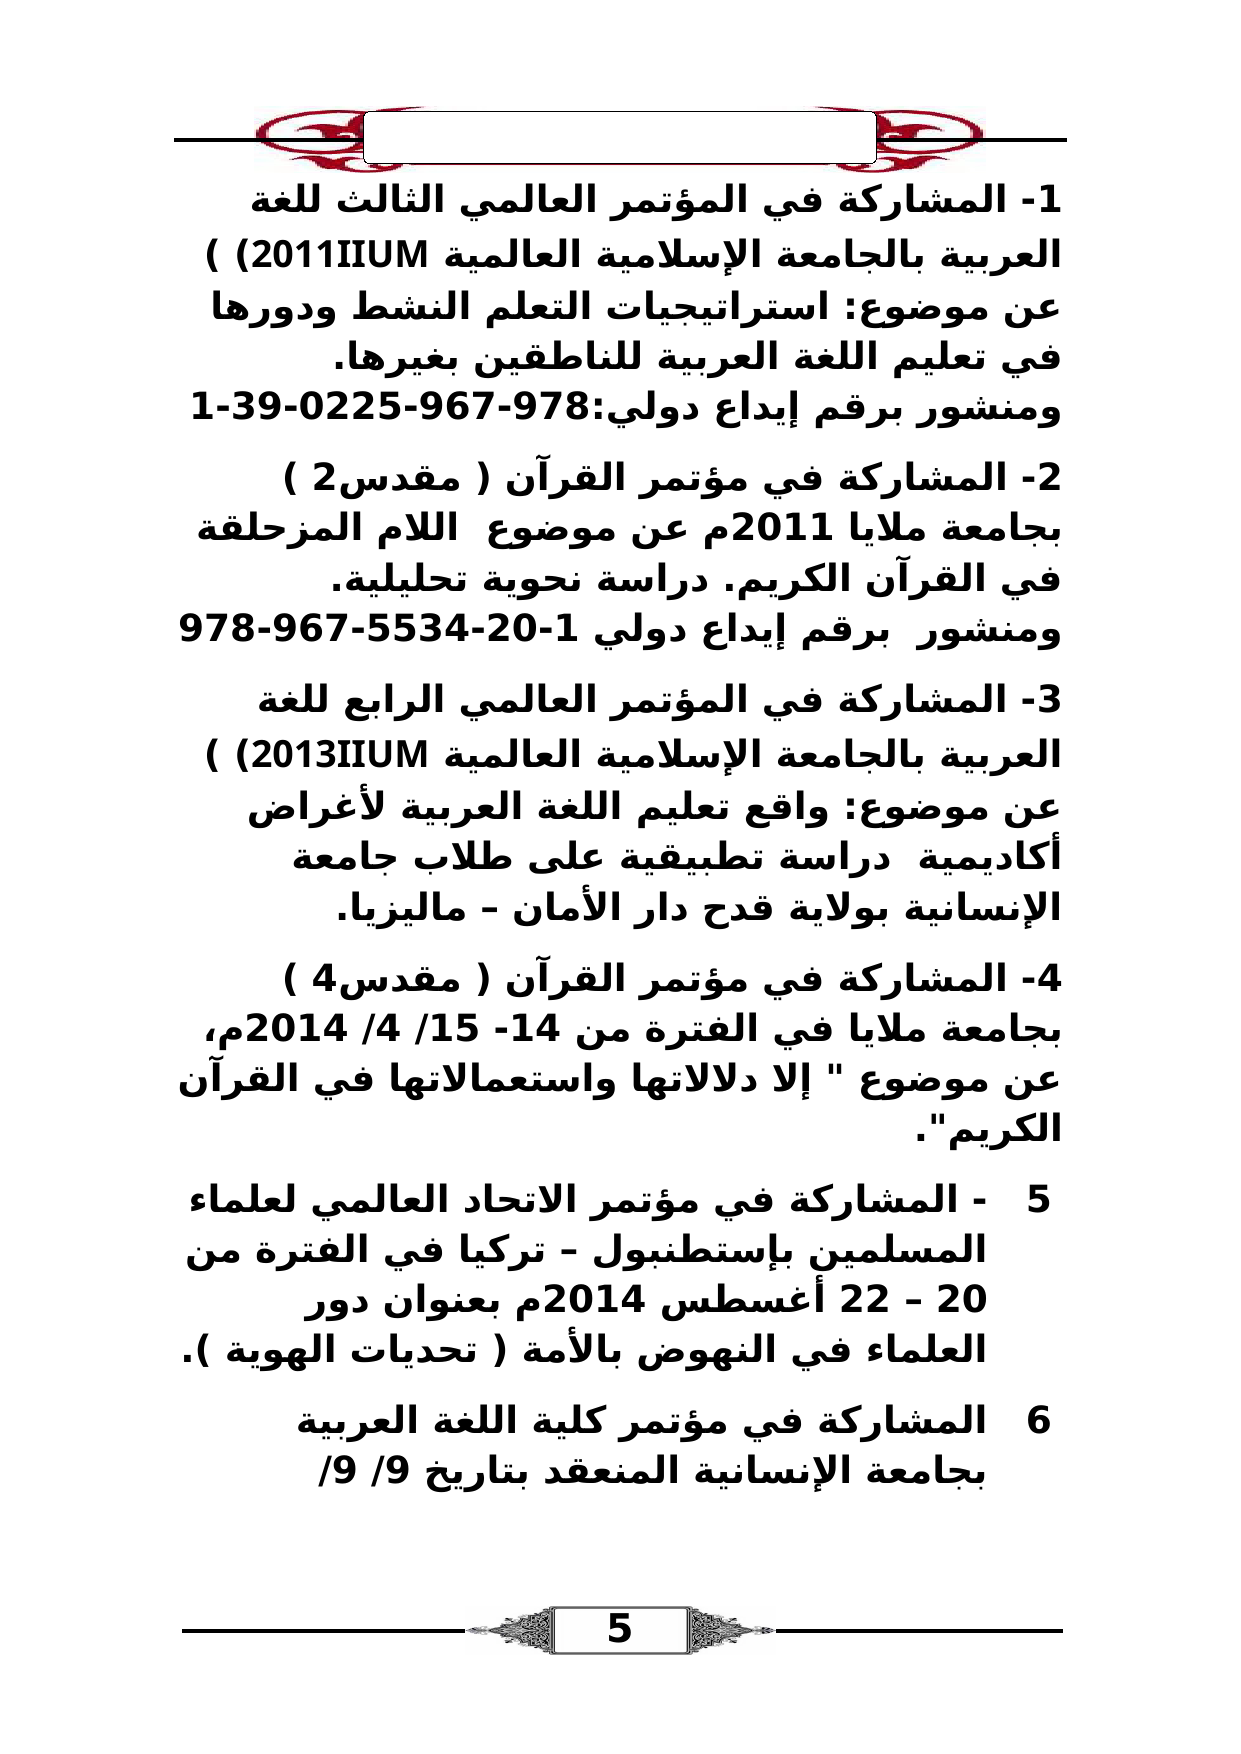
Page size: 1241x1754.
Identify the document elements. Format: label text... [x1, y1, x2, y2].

list - المشاركة في مؤتمر الاتحاد العالمي لعلماء المسلمين بإستطنبول – تركيا في الفترة من 20 – 22 أغسطس 2014م بعنوان دور العلماء في النهوض بالأمة ( تحديات الهوية ). [177, 1178, 1026, 1372]
text 3- المشاركة في المؤتمر العالمي الرابع للغة العربية بالجامعة الإسلامية العالمية 2013IIUM) ) عن موضوع: واقع تعليم اللغة العربية لأغراض أكاديمية دراسة تطبيقية على طلاب جامعة الإنسانية بولاية قدح دار الأمان – ماليزيا. [177, 677, 1063, 929]
list المشاركة في مؤتمر كلية اللغة العربية بجامعة الإنسانية المنعقد بتاريخ 9/ 9/ 2014م عن موضوع: منهج الرماني في دراسة حروف المعاني. [177, 1399, 1026, 1493]
text 1- المشاركة في المؤتمر العالمي الثالث للغة العربية بالجامعة الإسلامية العالمية 2011IIUM) ) عن موضوع: استراتيجيات التعلم النشط ودورها في تعليم اللغة العربية للناطقين بغيرها. ومنشور برقم إيداع دولي:978-967-0225-39-1 [177, 177, 1063, 429]
text 4- المشاركة في مؤتمر القرآن ( مقدس4 ) بجامعة ملايا في الفترة من 14- 15/ 4/ 2014م، عن موضوع " إلا دلالاتها واستعمالاتها في القرآن الكريم". [177, 956, 1063, 1150]
picture [465, 1606, 776, 1655]
text 2- المشاركة في مؤتمر القرآن ( مقدس2 ) بجامعة ملايا 2011م عن موضوع اللام المزحلقة في القرآن الكريم. دراسة نحوية تحليلية. ومنشور برقم إيداع دولي 1-20-5534-967-978 [177, 456, 1063, 650]
picture [254, 106, 986, 138]
picture [254, 142, 986, 173]
